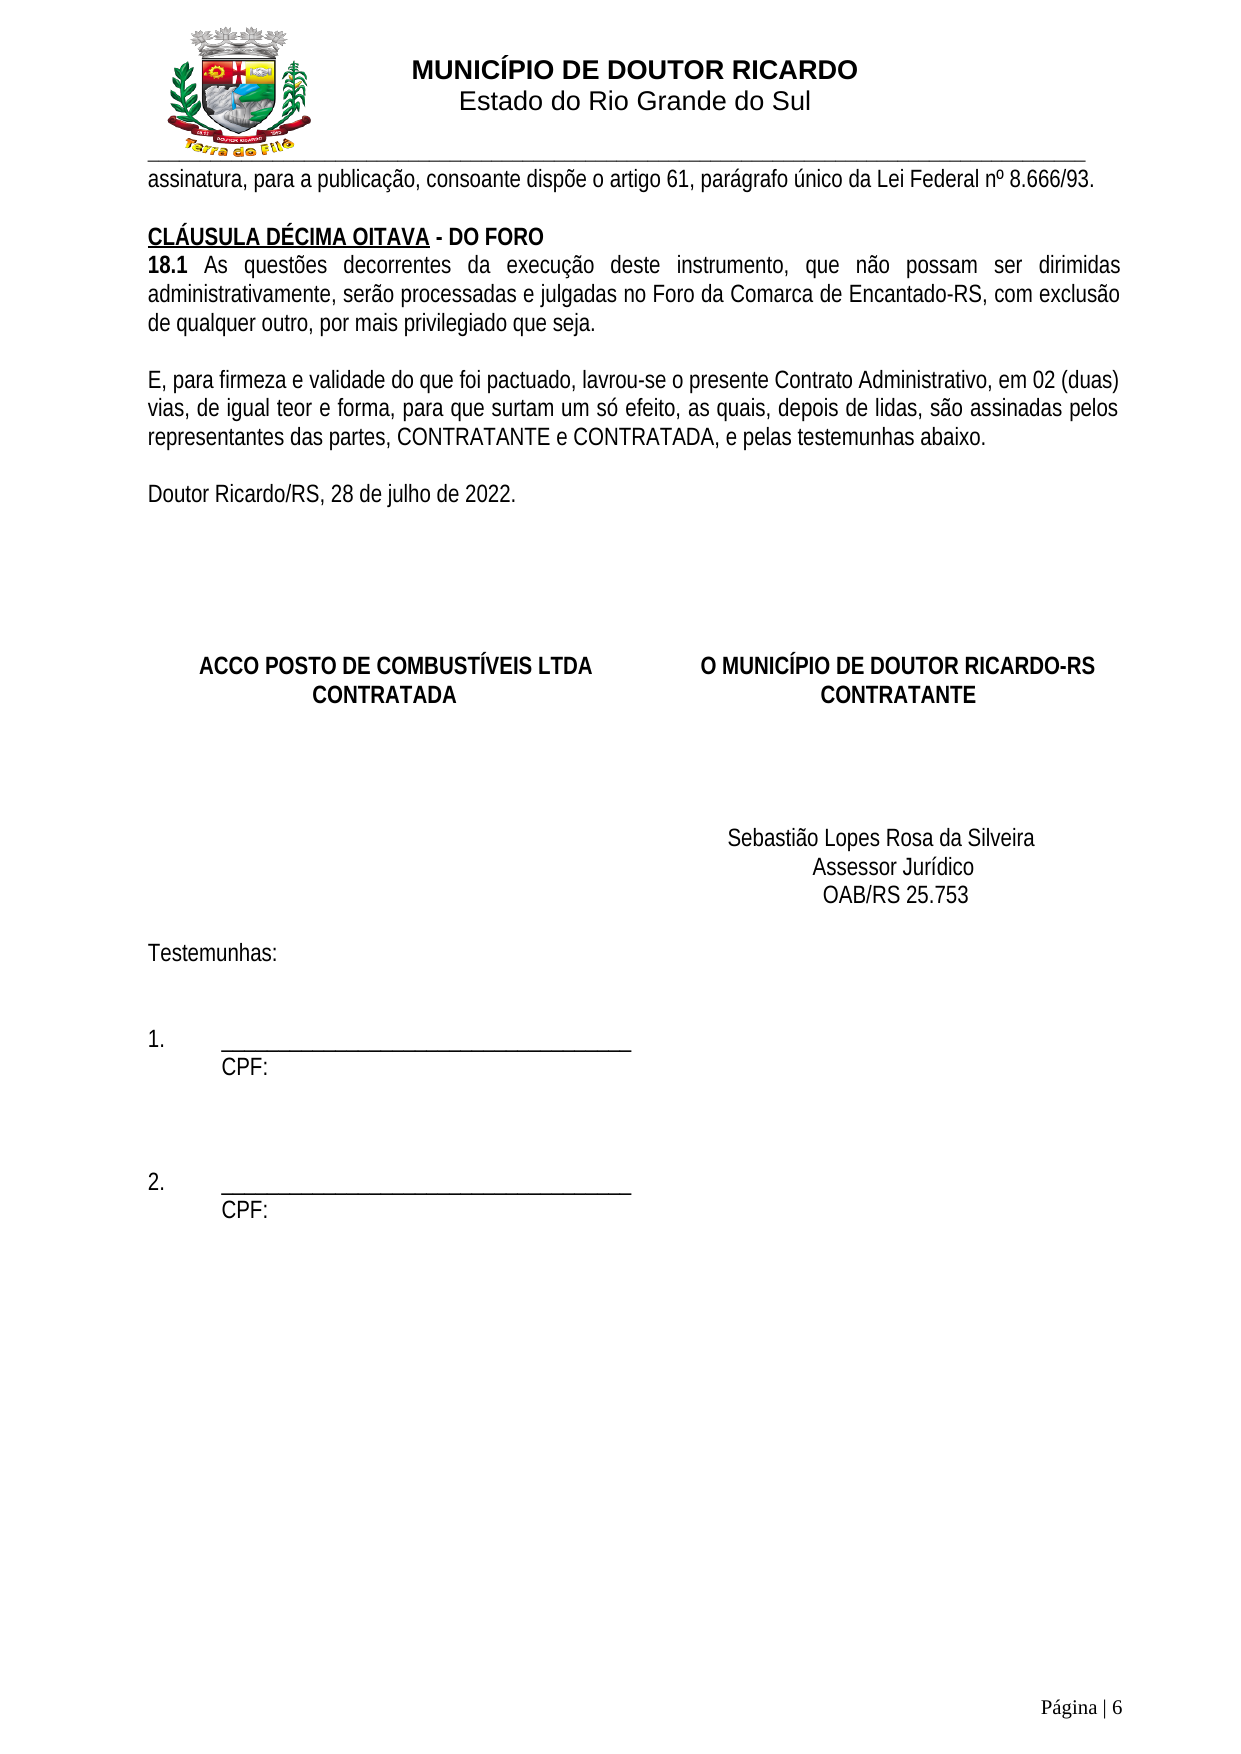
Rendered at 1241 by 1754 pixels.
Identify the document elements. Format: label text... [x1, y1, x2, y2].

text CONTRATADA CONTRATANTE [148, 680, 1122, 708]
text Sebastião Lopes Rosa da Silveira [148, 823, 1122, 852]
text CPF: [148, 1196, 1122, 1224]
text Testemunhas: [148, 938, 1122, 966]
text Assessor Jurídico [148, 852, 1122, 880]
text OAB/RS 25.753 [148, 880, 1122, 909]
text E, para firmeza e validade do que foi pactuado, lavrou-se o presente Contrato Administrativo, em 02 (duas) vias, de igual teor e forma, para que surtam um só efeito, as quais, depois de lidas, são assinadas pelos representantes das partes, CONTRATANTE e CONTRATADA, e pelas testemunhas abaixo. [148, 365, 1122, 451]
text ACCO POSTO DE COMBUSTÍVEIS LTDA O MUNICÍPIO DE DOUTOR RICARDO-RS [148, 651, 1122, 680]
text Doutor Ricardo/RS, 28 de julho de 2022. [148, 479, 1122, 508]
text 1. ____________________________________ [148, 1024, 1122, 1052]
picture [154, 17, 321, 161]
text CPF: [148, 1052, 1122, 1081]
text 2. ____________________________________ [148, 1167, 1122, 1196]
text CLÁUSULA DÉCIMA OITAVA - DO FORO [148, 222, 1122, 250]
text 18.1 As questões decorrentes da execução deste instrumento, que não possam ser dirimidas administrativamente, serão processadas e julgadas no Foro da Comarca de Encantado-RS, com exclusão de qualquer outro, por mais privilegiado que seja. [148, 250, 1122, 336]
